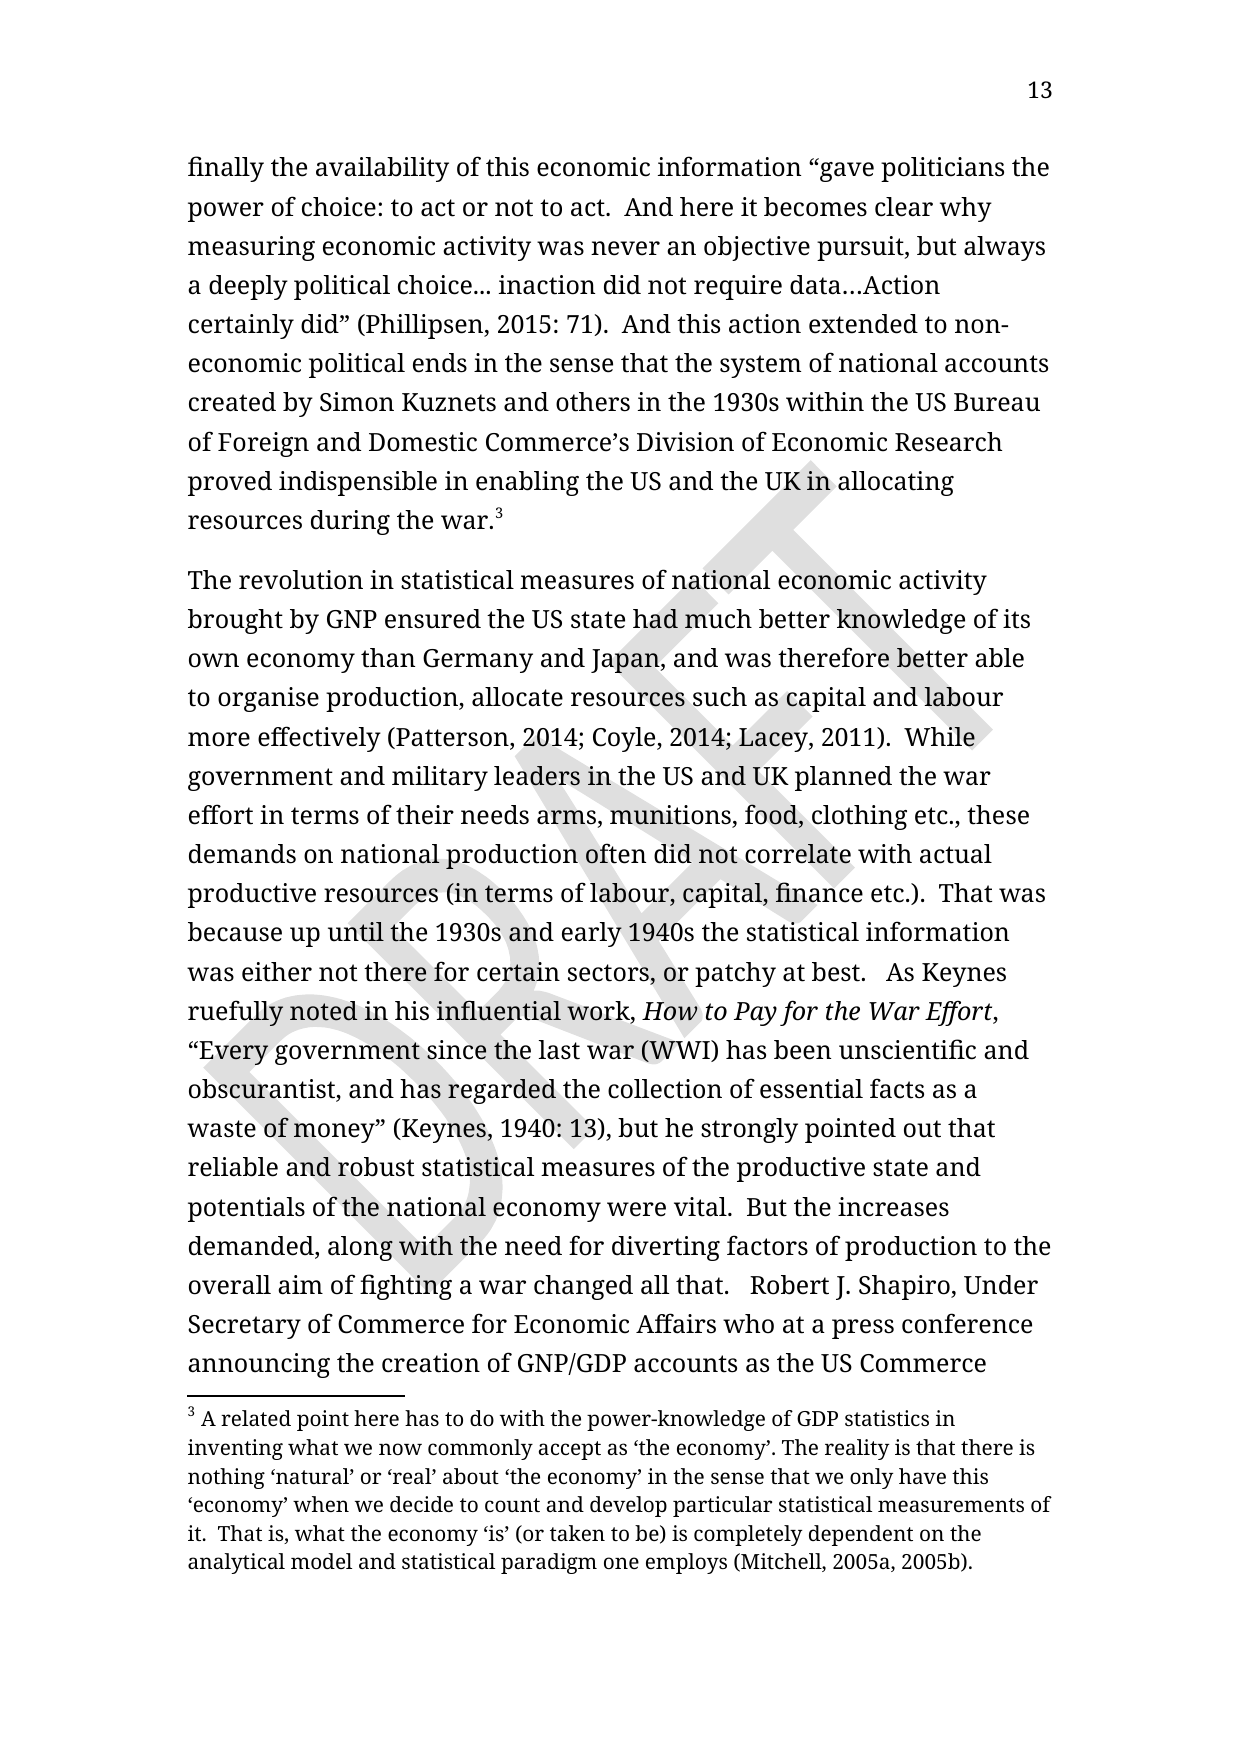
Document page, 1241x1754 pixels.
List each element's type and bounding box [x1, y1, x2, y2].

text [187, 150, 1053, 537]
text [187, 562, 1053, 1380]
